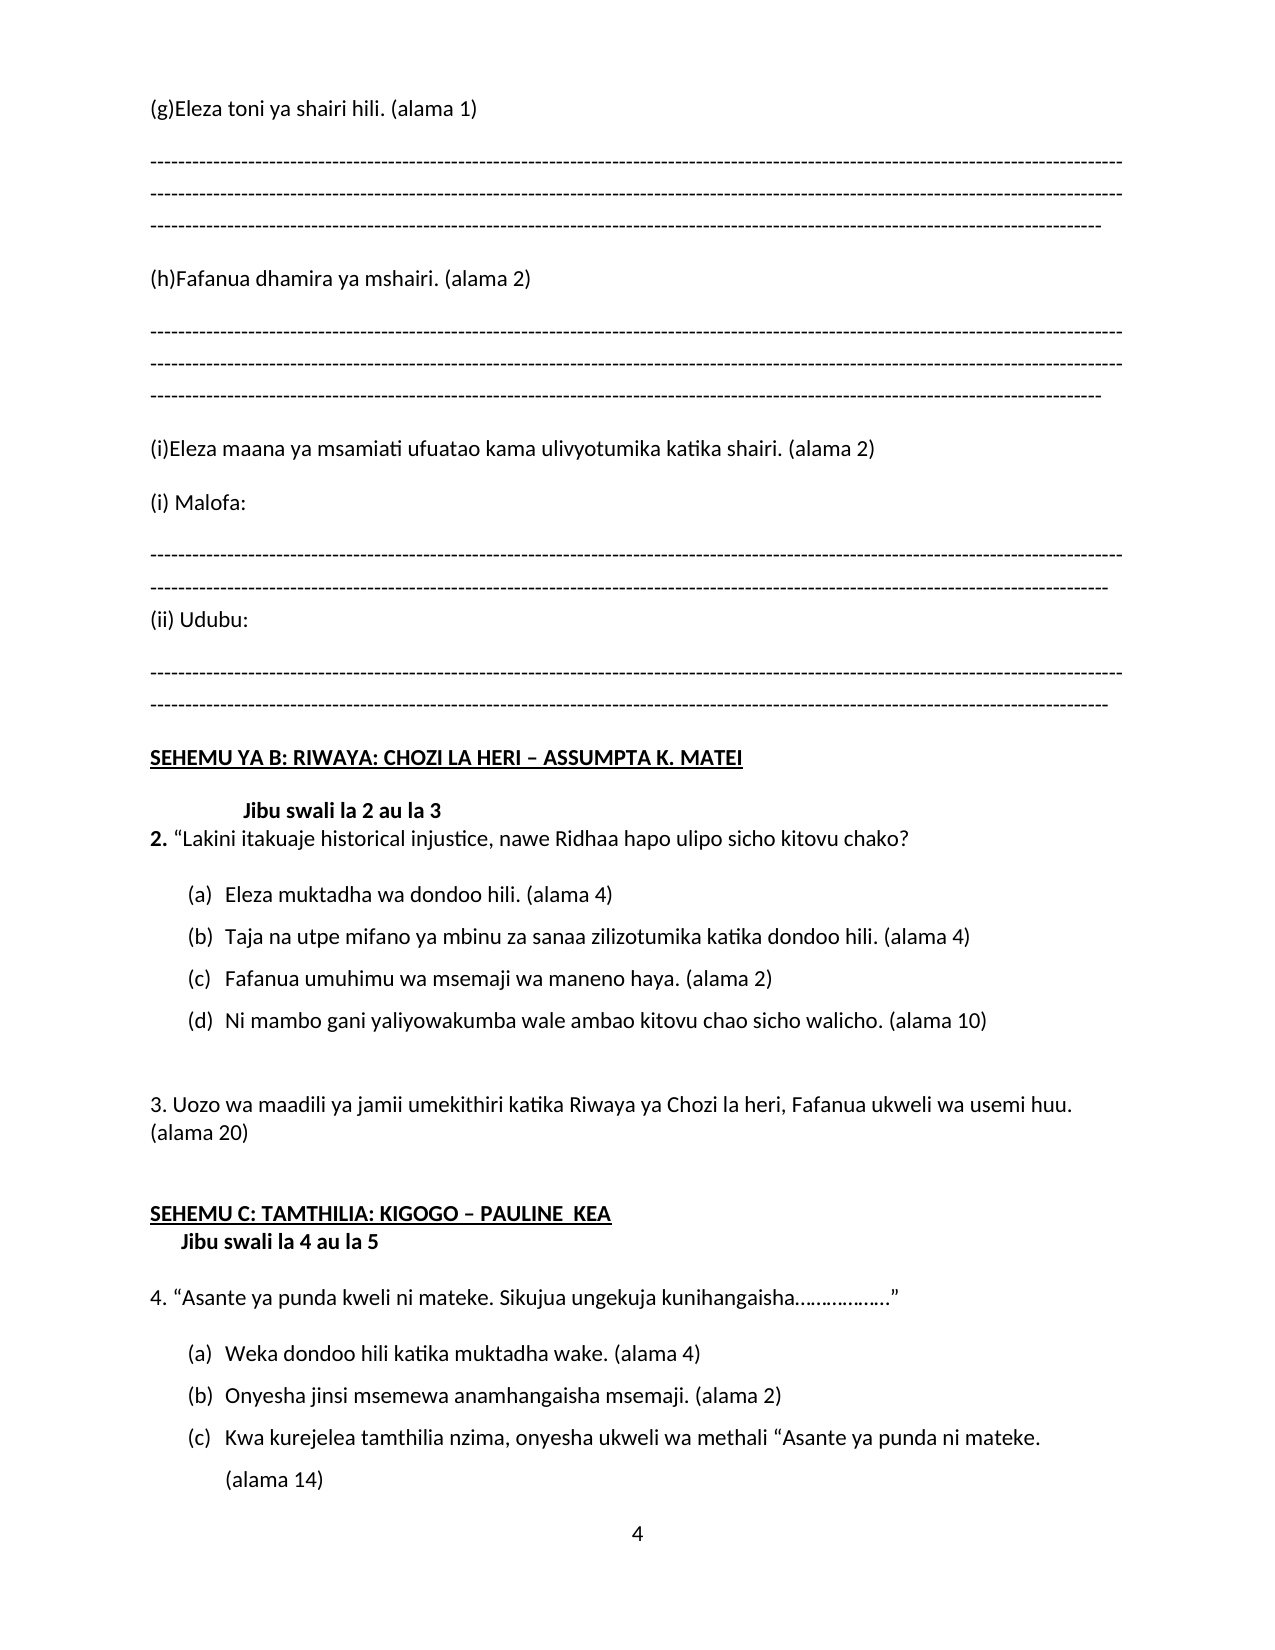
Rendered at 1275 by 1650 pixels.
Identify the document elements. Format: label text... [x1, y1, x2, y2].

text 4. “Asante ya punda kweli ni mateke. Sikujua ungekuja kunihangaisha………………” [150, 1283, 1125, 1311]
text ------------------------------------------------------------------------------------------------------------------------------------------------------------------------------------------------------------------------------------------------------------------------------------------------------------------------------------------------------------------------------------------------------------------------------ [150, 147, 1125, 239]
text (h)Fafanua dhamira ya mshairi. (alama 2) [150, 264, 1125, 292]
text ------------------------------------------------------------------------------------------------------------------------------------------------------------------------------------------------------------------------------------------------------------------------------------------------------------------------------------------------------------------------------------------------------------------------------ [150, 317, 1125, 409]
text Jibu swali la 4 au la 5 [150, 1227, 1125, 1255]
text (g)Eleza toni ya shairi hili. (alama 1) [150, 94, 1125, 122]
text (i)Eleza maana ya msamiati ufuatao kama ulivyotumika katika shairi. (alama 2) [150, 434, 1125, 463]
text (alama 14) [225, 1465, 1125, 1493]
list Weka dondoo hili katika muktadha wake. (alama 4) [187, 1339, 1125, 1367]
list Taja na utpe mifano ya mbinu za sanaa zilizotumika katika dondoo hili. (alama 4) [187, 922, 1125, 950]
list Eleza muktadha wa dondoo hili. (alama 4) [187, 880, 1125, 908]
text ------------------------------------------------------------------------------------------------------------------------------------------------------------------------------------------------------------------------------------------------------------------------------------ [150, 658, 1125, 718]
text 3. Uozo wa maadili ya jamii umekithiri katika Riwaya ya Chozi la heri, Fafanua ukweli wa usemi huu. (alama 20) [150, 1090, 1125, 1146]
text SEHEMU C: TAMTHILIA: KIGOGO – PAULINE KEA [150, 1199, 1125, 1227]
list Fafanua umuhimu wa msemaji wa maneno haya. (alama 2) [187, 964, 1125, 992]
list Onyesha jinsi msemewa anamhangaisha msemaji. (alama 2) [187, 1381, 1125, 1409]
list Ni mambo gani yaliyowakumba wale ambao kitovu chao sicho walicho. (alama 10) [187, 1006, 1125, 1034]
list Kwa kurejelea tamthilia nzima, onyesha ukweli wa methali “Asante ya punda ni mateke. [187, 1423, 1125, 1451]
text Jibu swali la 2 au la 3 [150, 796, 1125, 824]
text 2. “Lakini itakuaje historical injustice, nawe Ridhaa hapo ulipo sicho kitovu chako? [150, 824, 1125, 852]
text SEHEMU YA B: RIWAYA: CHOZI LA HERI – ASSUMPTA K. MATEI [150, 743, 1125, 771]
text (i) Malofa: [150, 488, 1125, 516]
text ------------------------------------------------------------------------------------------------------------------------------------------------------------------------------------------------------------------------------------------------------------------------------------(ii) Udubu: [150, 541, 1125, 633]
